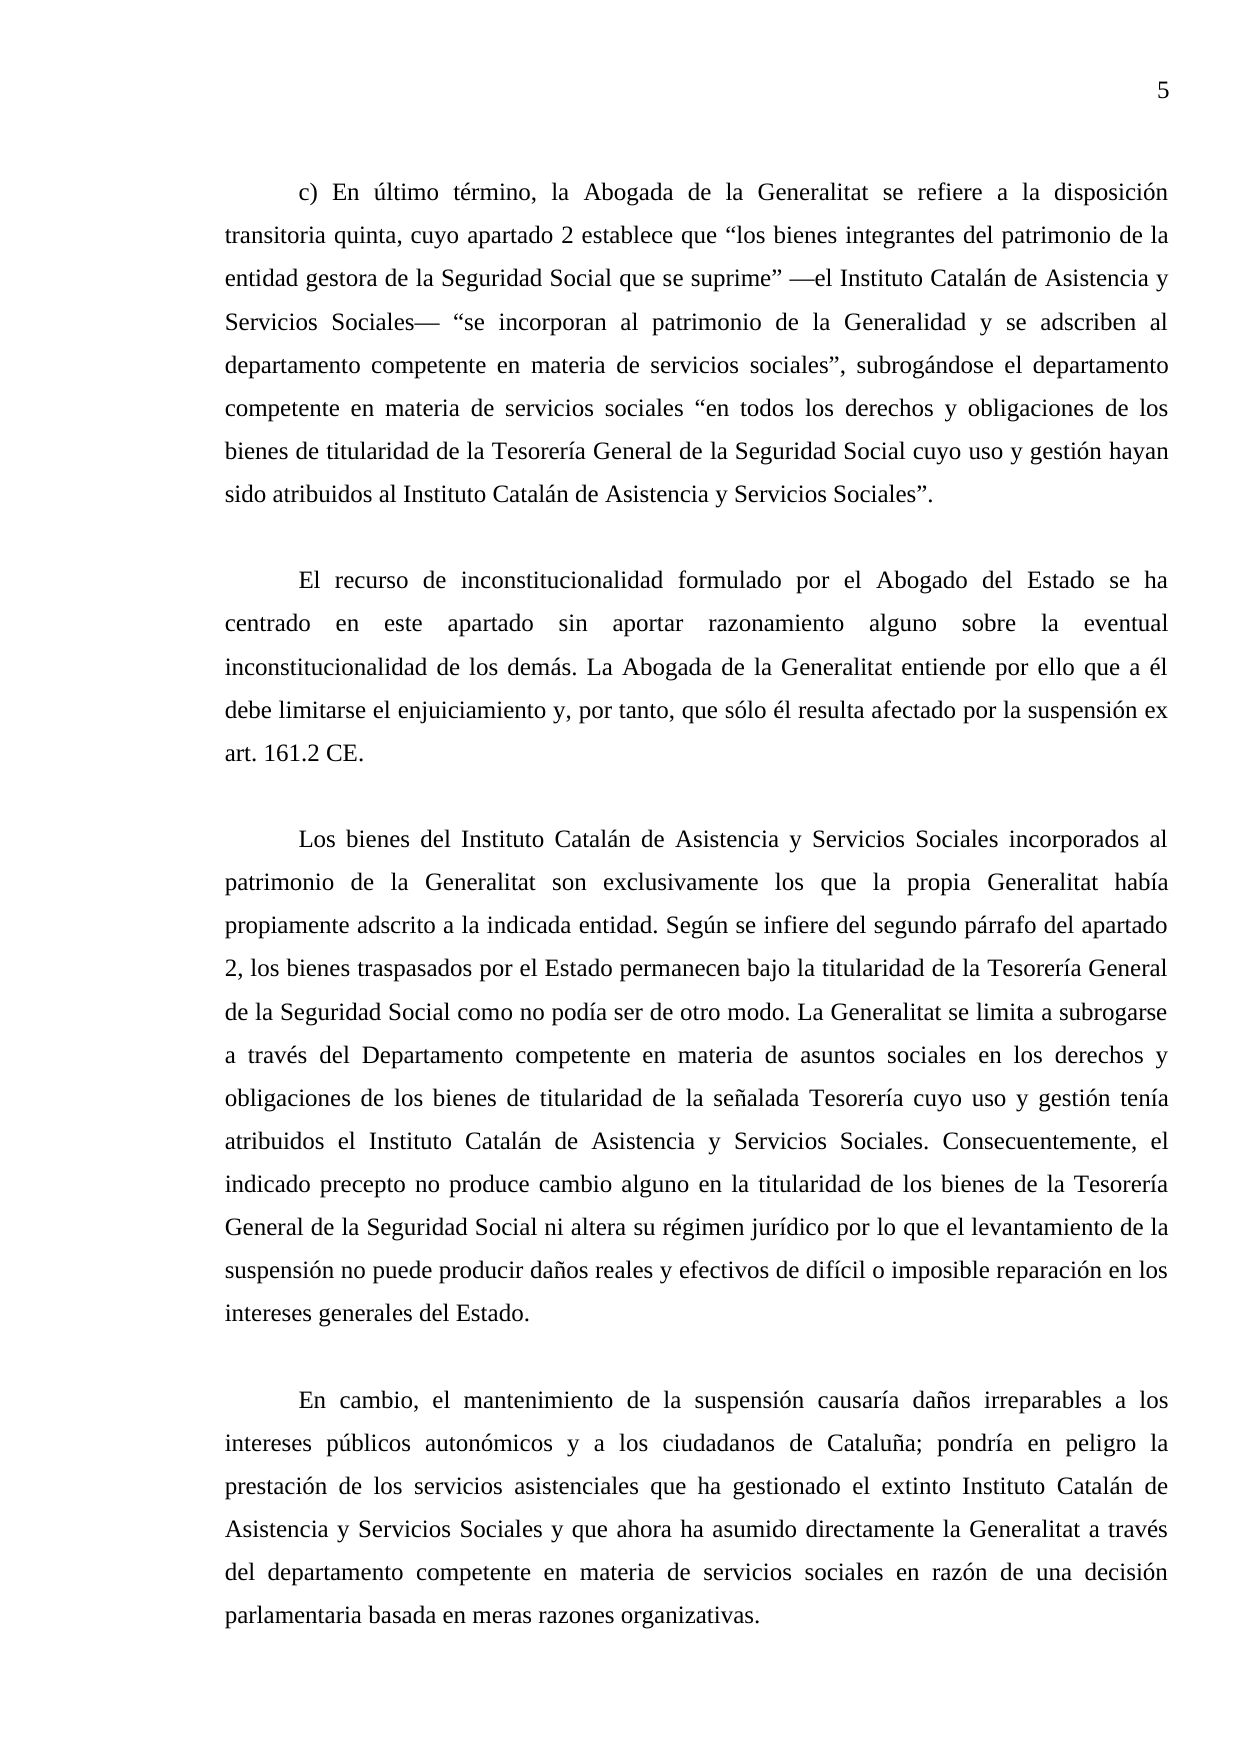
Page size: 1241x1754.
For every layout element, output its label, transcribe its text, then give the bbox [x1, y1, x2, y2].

text c) En último término, la Abogada de la Generalitat se refiere a la disposición transitoria quinta, cuyo apartado 2 establece que “los bienes integrantes del patrimonio de la entidad gestora de la Seguridad Social que se suprime” —el Instituto Catalán de Asistencia y Servicios Sociales— “se incorporan al patrimonio de la Generalidad y se adscriben al departamento competente en materia de servicios sociales”, subrogándose el departamento competente en materia de servicios sociales “en todos los derechos y obligaciones de los bienes de titularidad de la Tesorería General de la Seguridad Social cuyo uso y gestión hayan sido atribuidos al Instituto Catalán de Asistencia y Servicios Sociales”. [224, 177, 1169, 508]
text Los bienes del Instituto Catalán de Asistencia y Servicios Sociales incorporados al patrimonio de la Generalitat son exclusivamente los que la propia Generalitat había propiamente adscrito a la indicada entidad. Según se infiere del segundo párrafo del apartado 2, los bienes traspasados por el Estado permanecen bajo la titularidad de la Tesorería General de la Seguridad Social como no podía ser de otro modo. La Generalitat se limita a subrogarse a través del Departamento competente en materia de asuntos sociales en los derechos y obligaciones de los bienes de titularidad de la señalada Tesorería cuyo uso y gestión tenía atribuidos el Instituto Catalán de Asistencia y Servicios Sociales. Consecuentemente, el indicado precepto no produce cambio alguno en la titularidad de los bienes de la Tesorería General de la Seguridad Social ni altera su régimen jurídico por lo que el levantamiento de la suspensión no puede producir daños reales y efectivos de difícil o imposible reparación en los intereses generales del Estado. [224, 824, 1169, 1327]
text El recurso de inconstitucionalidad formulado por el Abogado del Estado se ha centrado en este apartado sin aportar razonamiento alguno sobre la eventual inconstitucionalidad de los demás. La Abogada de la Generalitat entiende por ello que a él debe limitarse el enjuiciamiento y, por tanto, que sólo él resulta afectado por la suspensión ex art. 161.2 CE. [224, 565, 1169, 767]
text En cambio, el mantenimiento de la suspensión causaría daños irreparables a los intereses públicos autonómicos y a los ciudadanos de Cataluña; pondría en peligro la prestación de los servicios asistenciales que ha gestionado el extinto Instituto Catalán de Asistencia y Servicios Sociales y que ahora ha asumido directamente la Generalitat a través del departamento competente en materia de servicios sociales en razón de una decisión parlamentaria basada en meras razones organizativas. [224, 1385, 1169, 1629]
